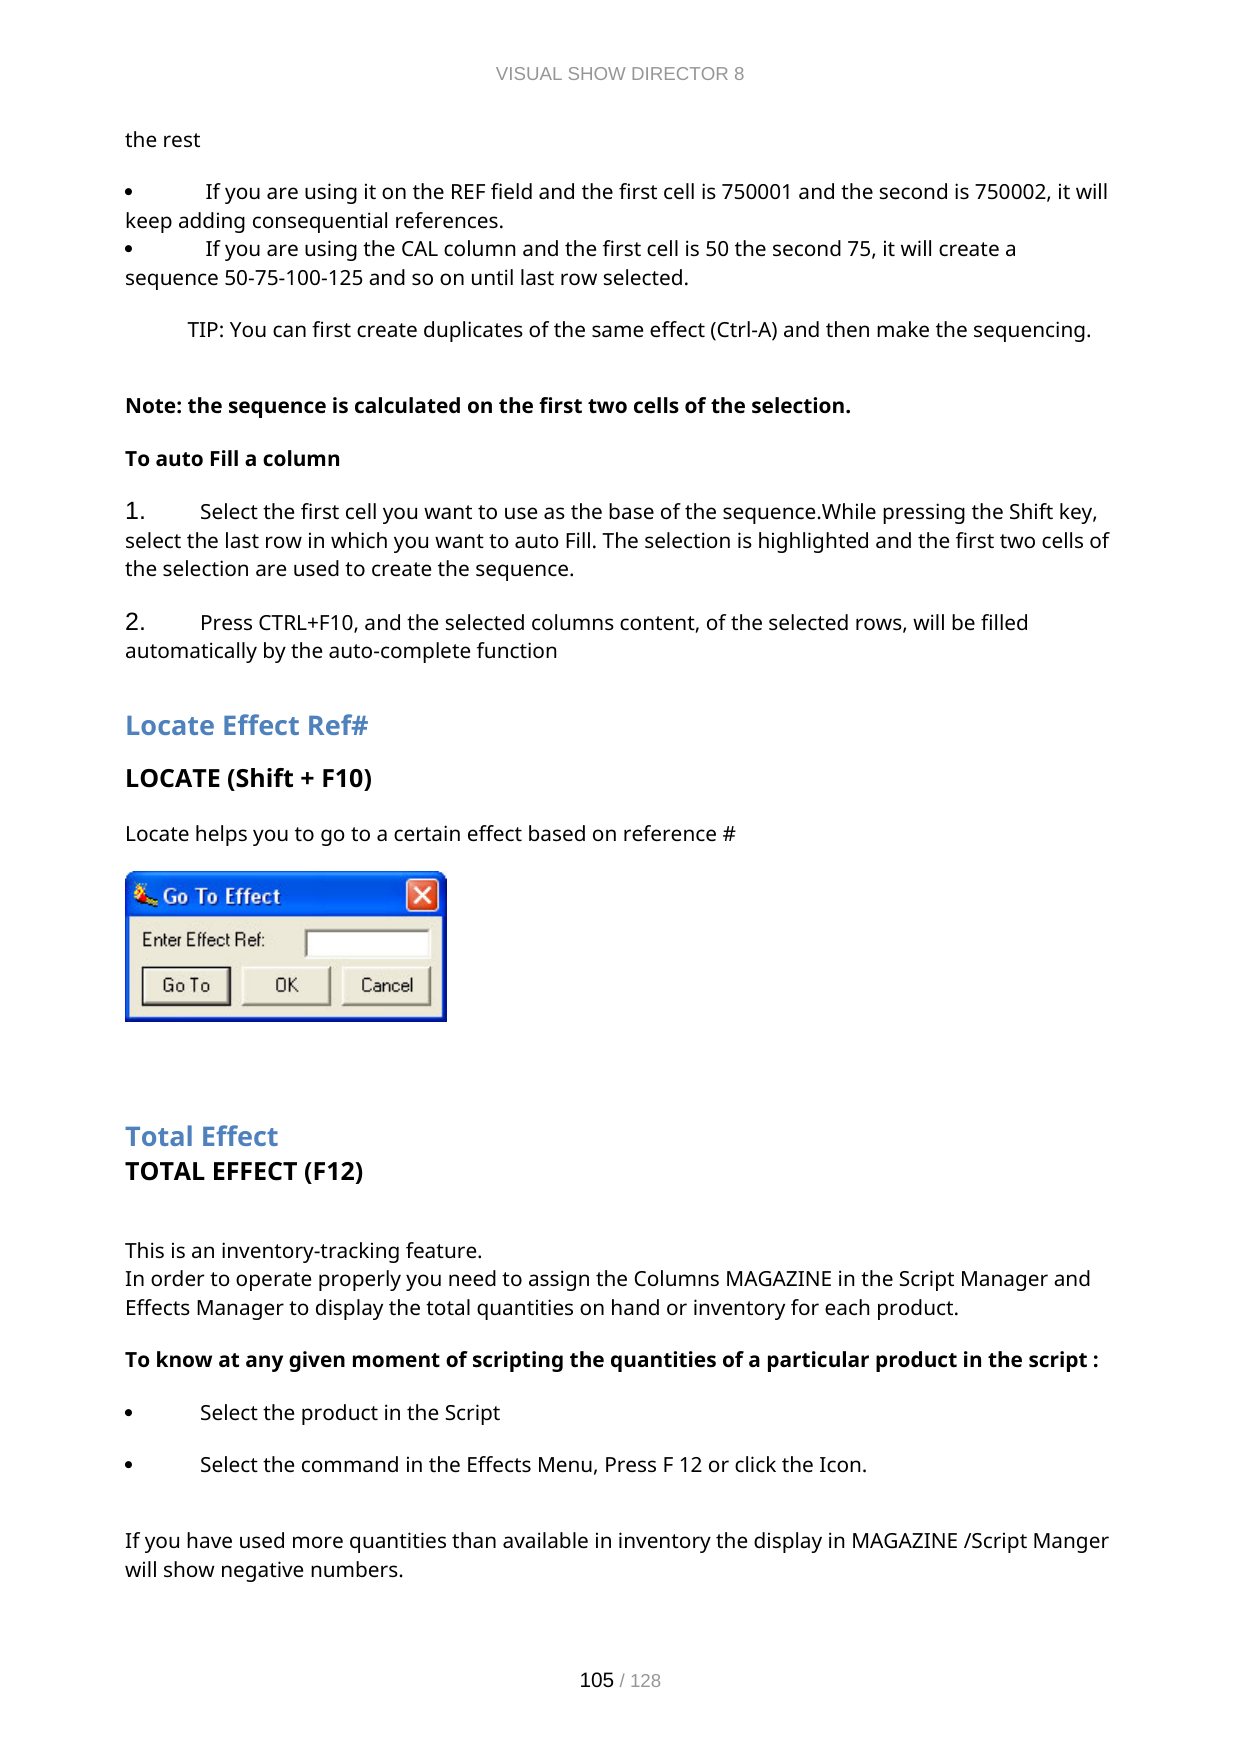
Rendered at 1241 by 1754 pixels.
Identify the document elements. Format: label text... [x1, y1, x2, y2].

text Locate Effect Ref# [123, 704, 1117, 745]
text TIP: You can first create duplicates of the same effect (Ctrl-A) and then make the sequencing. [187, 315, 1115, 343]
text Total Effect [125, 871, 1115, 1154]
list If you are using it on the REF field and the first cell is 750001 and the second is 750002, it will keep adding consequential references. [125, 177, 1115, 234]
list Select the first cell you want to use as the base of the sequence.While pressing the Shift key, select the last row in which you want to auto Fill. The selection is highlighted and the first two cells of the selection are used to create the sequence. [125, 496, 1115, 583]
list Select the product in the Script [125, 1398, 1115, 1450]
text LOCATE (Shift + F10) Locate helps you to go to a certain effect based on reference # [125, 761, 1115, 871]
list Select the command in the Effects Menu, Press F 12 or click the Icon. [125, 1450, 1115, 1478]
picture [125, 871, 447, 1022]
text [125, 1478, 1115, 1583]
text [125, 125, 1115, 177]
list If you are using the CAL column and the first cell is 50 the second 75, it will create a sequence 50-75-100-125 and so on until last row selected. [125, 234, 1115, 291]
text Note: the sequence is calculated on the first two cells of the selection. To auto Fill a column [125, 367, 1115, 472]
list Press CTRL+F10, and the selected columns content, of the selected rows, will be filled automatically by the auto-complete function [125, 607, 1115, 665]
text TOTAL EFFECT (F12) This is an inventory-tracking feature. In order to operate properly you need to assign the Columns MAGAZINE in the Script Manager and Effects Manager to display the total quantities on hand or inventory for each product. To know at any given moment of scripting the quantities of a particular product in the script : [125, 1154, 1115, 1398]
